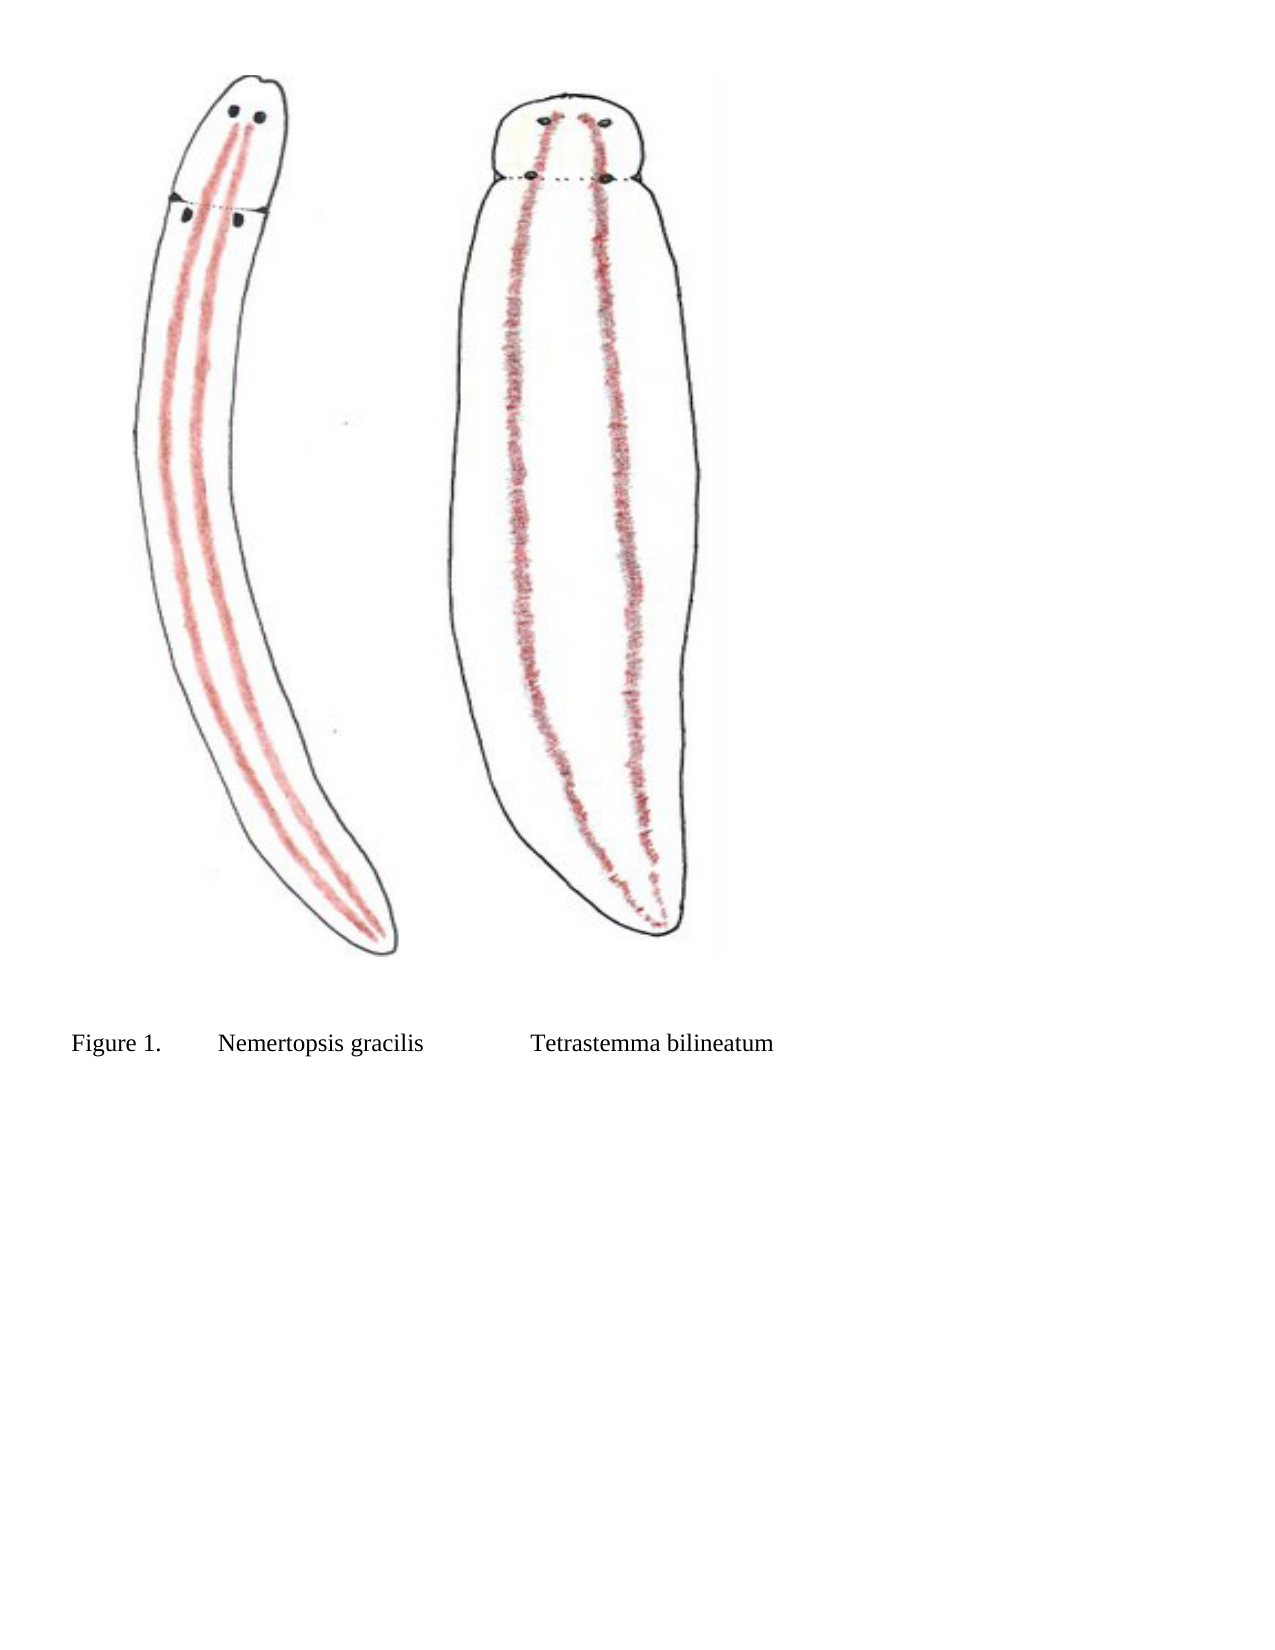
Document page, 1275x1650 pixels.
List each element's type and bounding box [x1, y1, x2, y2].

picture [45, 75, 753, 957]
